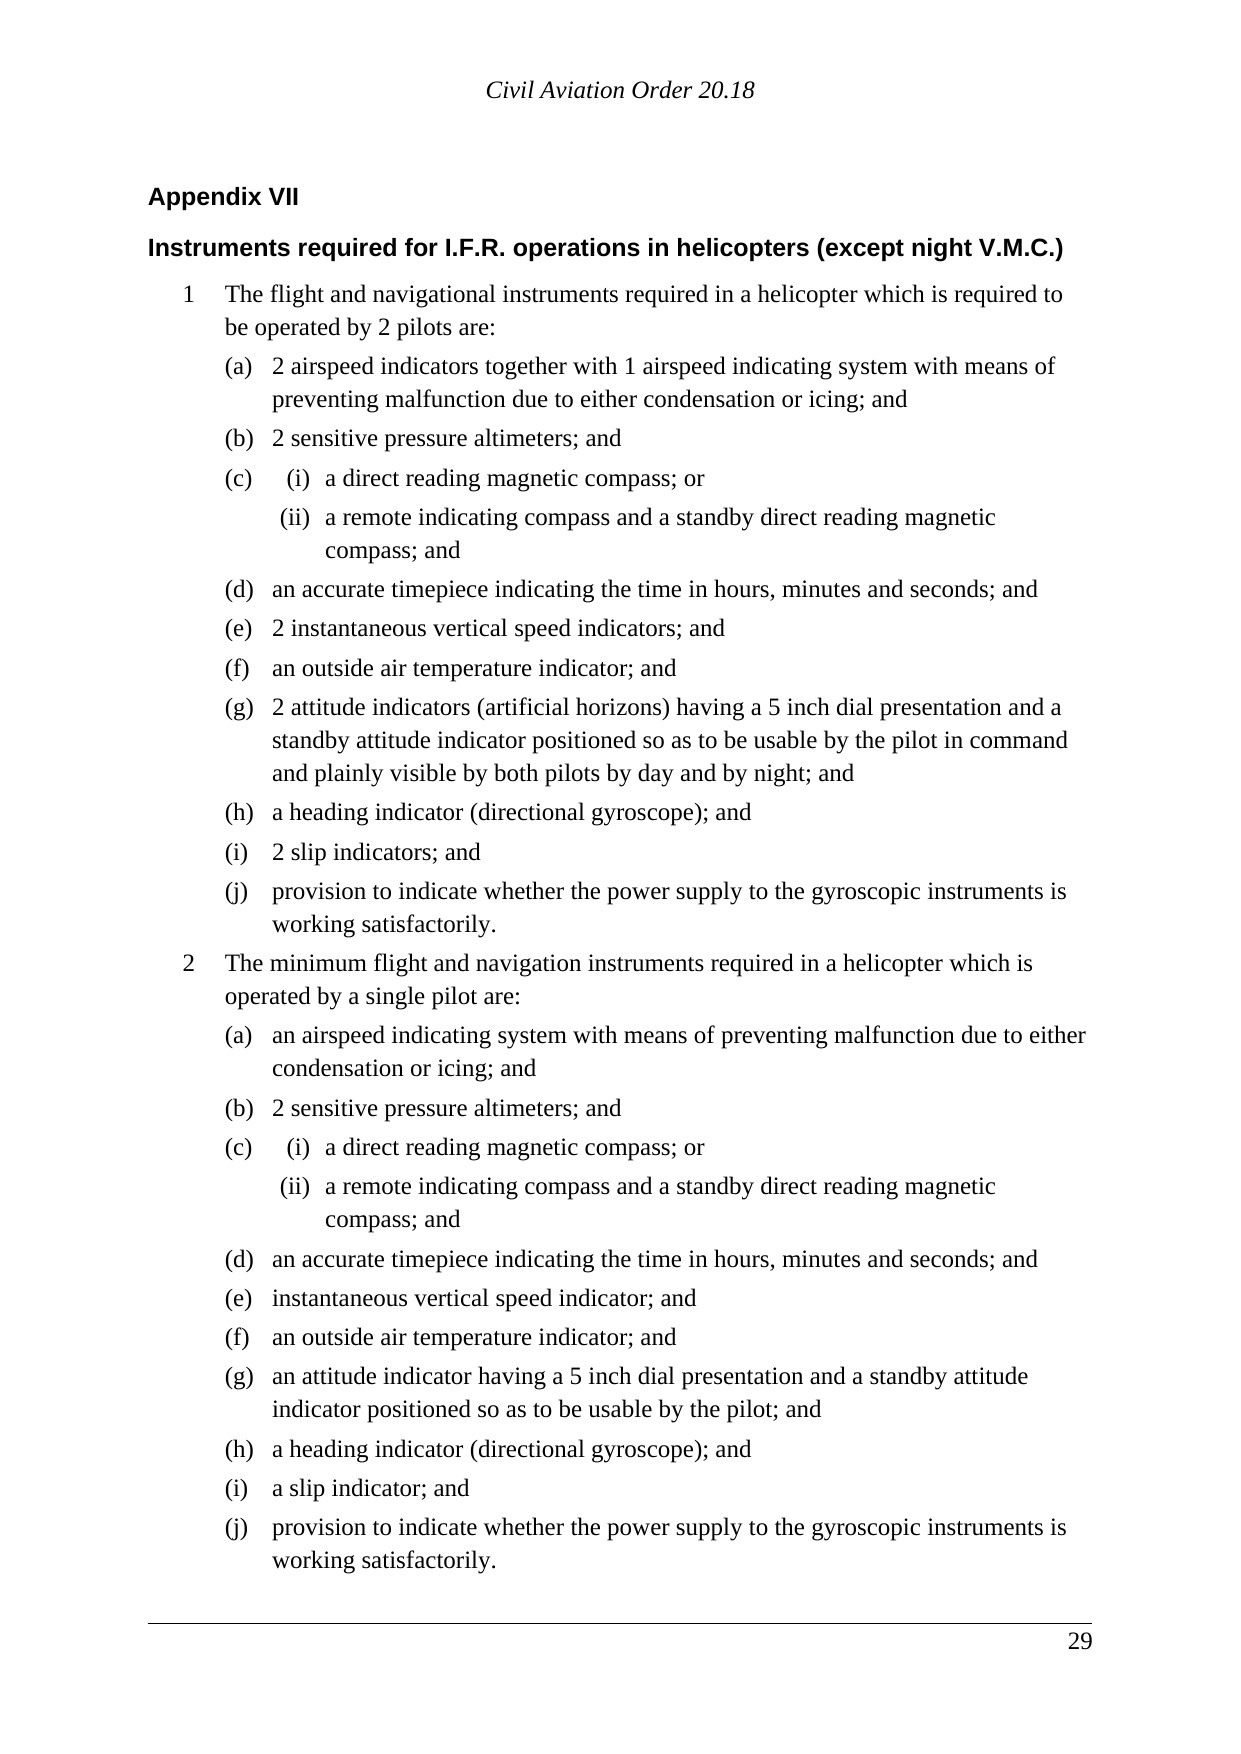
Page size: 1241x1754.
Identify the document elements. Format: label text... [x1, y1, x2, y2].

text (a) 2 airspeed indicators together with 1 airspeed indicating system with means of preventing malfunction due to either condensation or icing; and [224, 351, 1092, 413]
text Instruments required for I.F.R. operations in helicopters (except night V.M.C.) [148, 233, 1092, 262]
text 2 The minimum flight and navigation instruments required in a helicopter which is operated by a single pilot are: [136, 948, 1092, 1010]
text (ii) a remote indicating compass and a standby direct reading magnetic compass; and [207, 502, 1092, 564]
text (f) an outside air temperature indicator; and [224, 653, 1092, 682]
text (i) 2 slip indicators; and [224, 837, 1092, 865]
subtitle Appendix VII [148, 182, 1092, 210]
text (i) a slip indicator; and [224, 1473, 1092, 1502]
text (g) 2 attitude indicators (artificial horizons) having a 5 inch dial presentation and a standby attitude indicator positioned so as to be usable by the pilot in command and plainly visible by both pilots by day and by night; and [224, 692, 1092, 787]
text (b) 2 sensitive pressure altimeters; and [224, 423, 1092, 452]
text (d) an accurate timepiece indicating the time in hours, minutes and seconds; and [224, 574, 1092, 603]
text (j) provision to indicate whether the power supply to the gyroscopic instruments is working satisfactorily. [224, 1512, 1092, 1574]
text (e) 2 instantaneous vertical speed indicators; and [224, 613, 1092, 642]
text (h) a heading indicator (directional gyroscope); and [224, 797, 1092, 826]
text (g) an attitude indicator having a 5 inch dial presentation and a standby attitude indicator positioned so as to be usable by the pilot; and [224, 1361, 1092, 1423]
text (c) (i) a direct reading magnetic compass; or [224, 463, 1092, 491]
text 1 The flight and navigational instruments required in a helicopter which is required to be operated by 2 pilots are: [136, 279, 1092, 341]
text (a) an airspeed indicating system with means of preventing malfunction due to either condensation or icing; and [224, 1021, 1092, 1082]
text (c) (i) a direct reading magnetic compass; or [224, 1132, 1092, 1161]
text (d) an accurate timepiece indicating the time in hours, minutes and seconds; and [224, 1244, 1092, 1272]
text (b) 2 sensitive pressure altimeters; and [224, 1093, 1092, 1122]
text (e) instantaneous vertical speed indicator; and [224, 1283, 1092, 1312]
text (f) an outside air temperature indicator; and [224, 1322, 1092, 1351]
text (j) provision to indicate whether the power supply to the gyroscopic instruments is working satisfactorily. [224, 876, 1092, 938]
text (h) a heading indicator (directional gyroscope); and [224, 1434, 1092, 1462]
text (ii) a remote indicating compass and a standby direct reading magnetic compass; and [207, 1171, 1092, 1233]
